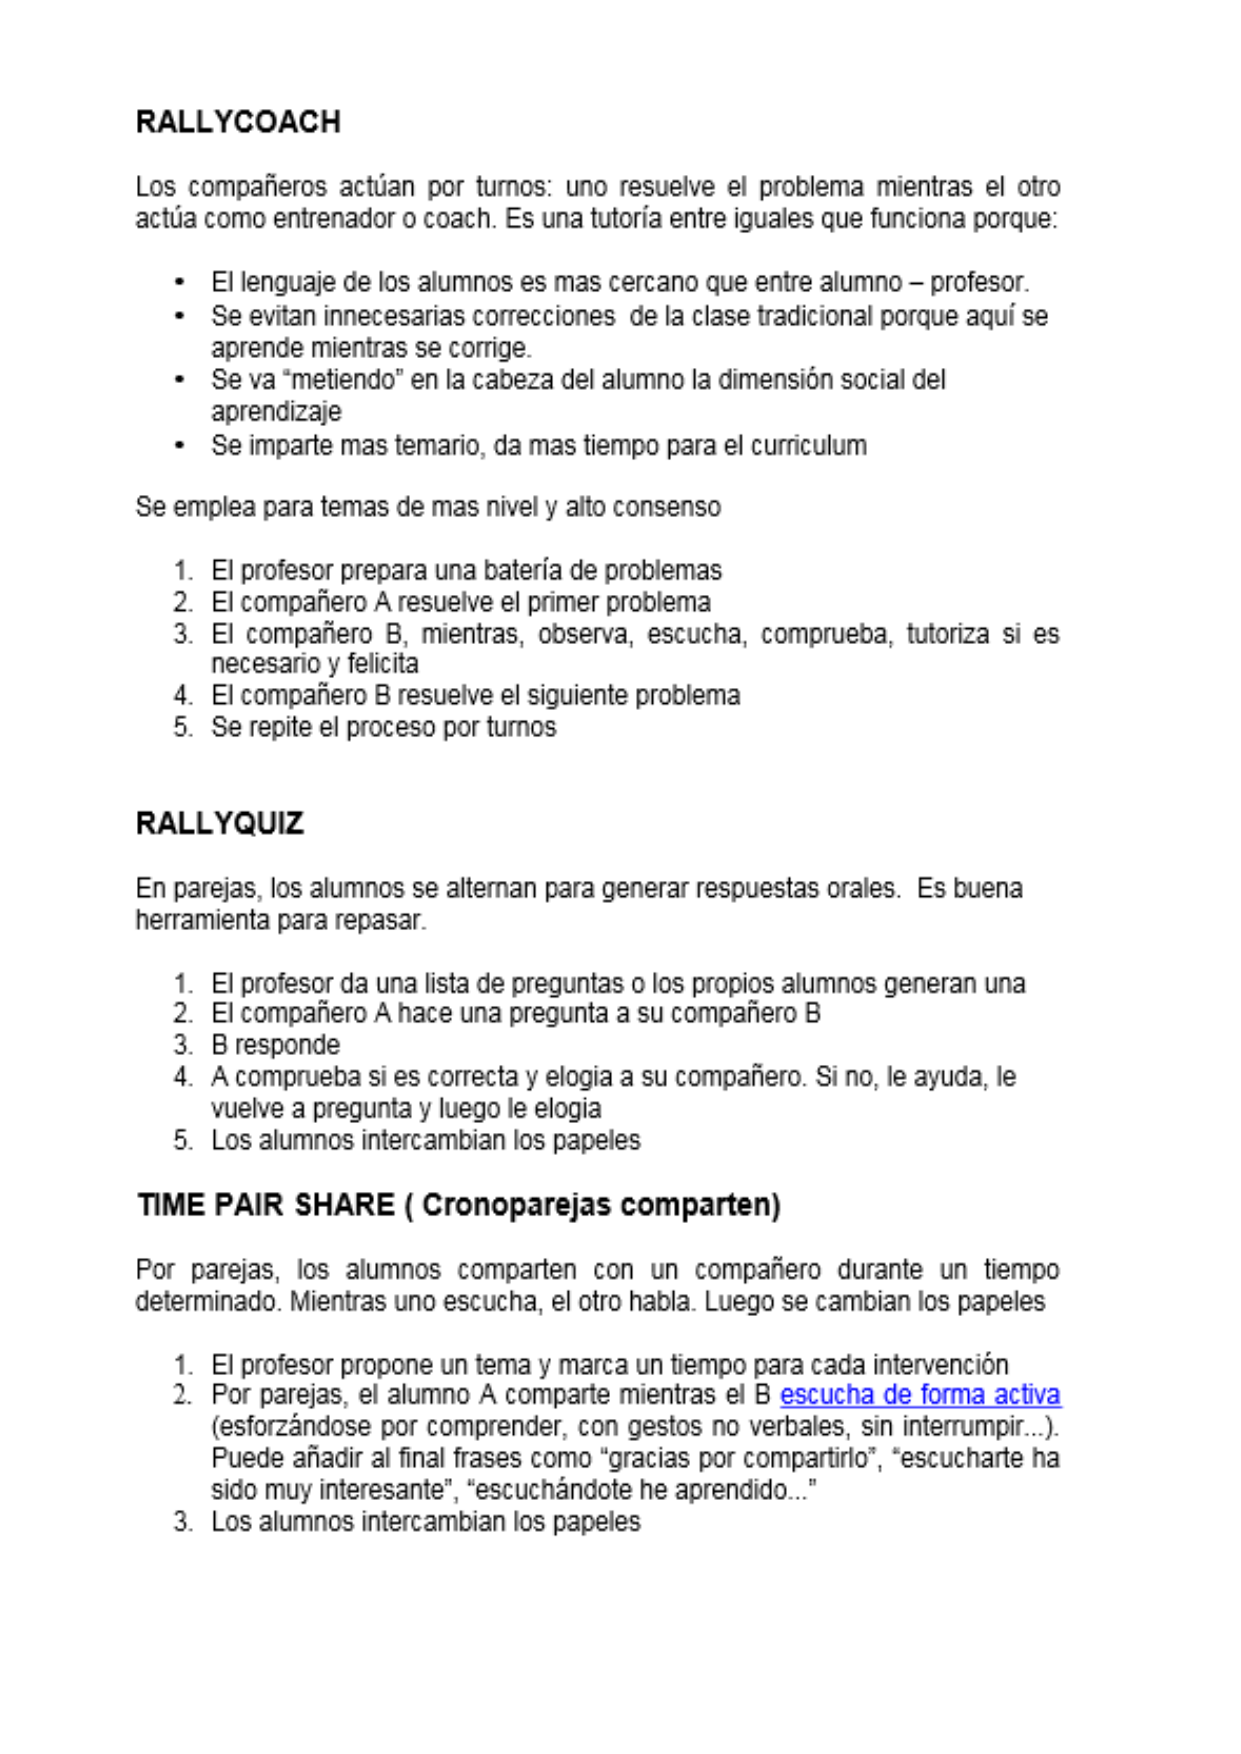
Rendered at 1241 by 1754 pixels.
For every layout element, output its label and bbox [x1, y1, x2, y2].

picture [75, 75, 1088, 1563]
